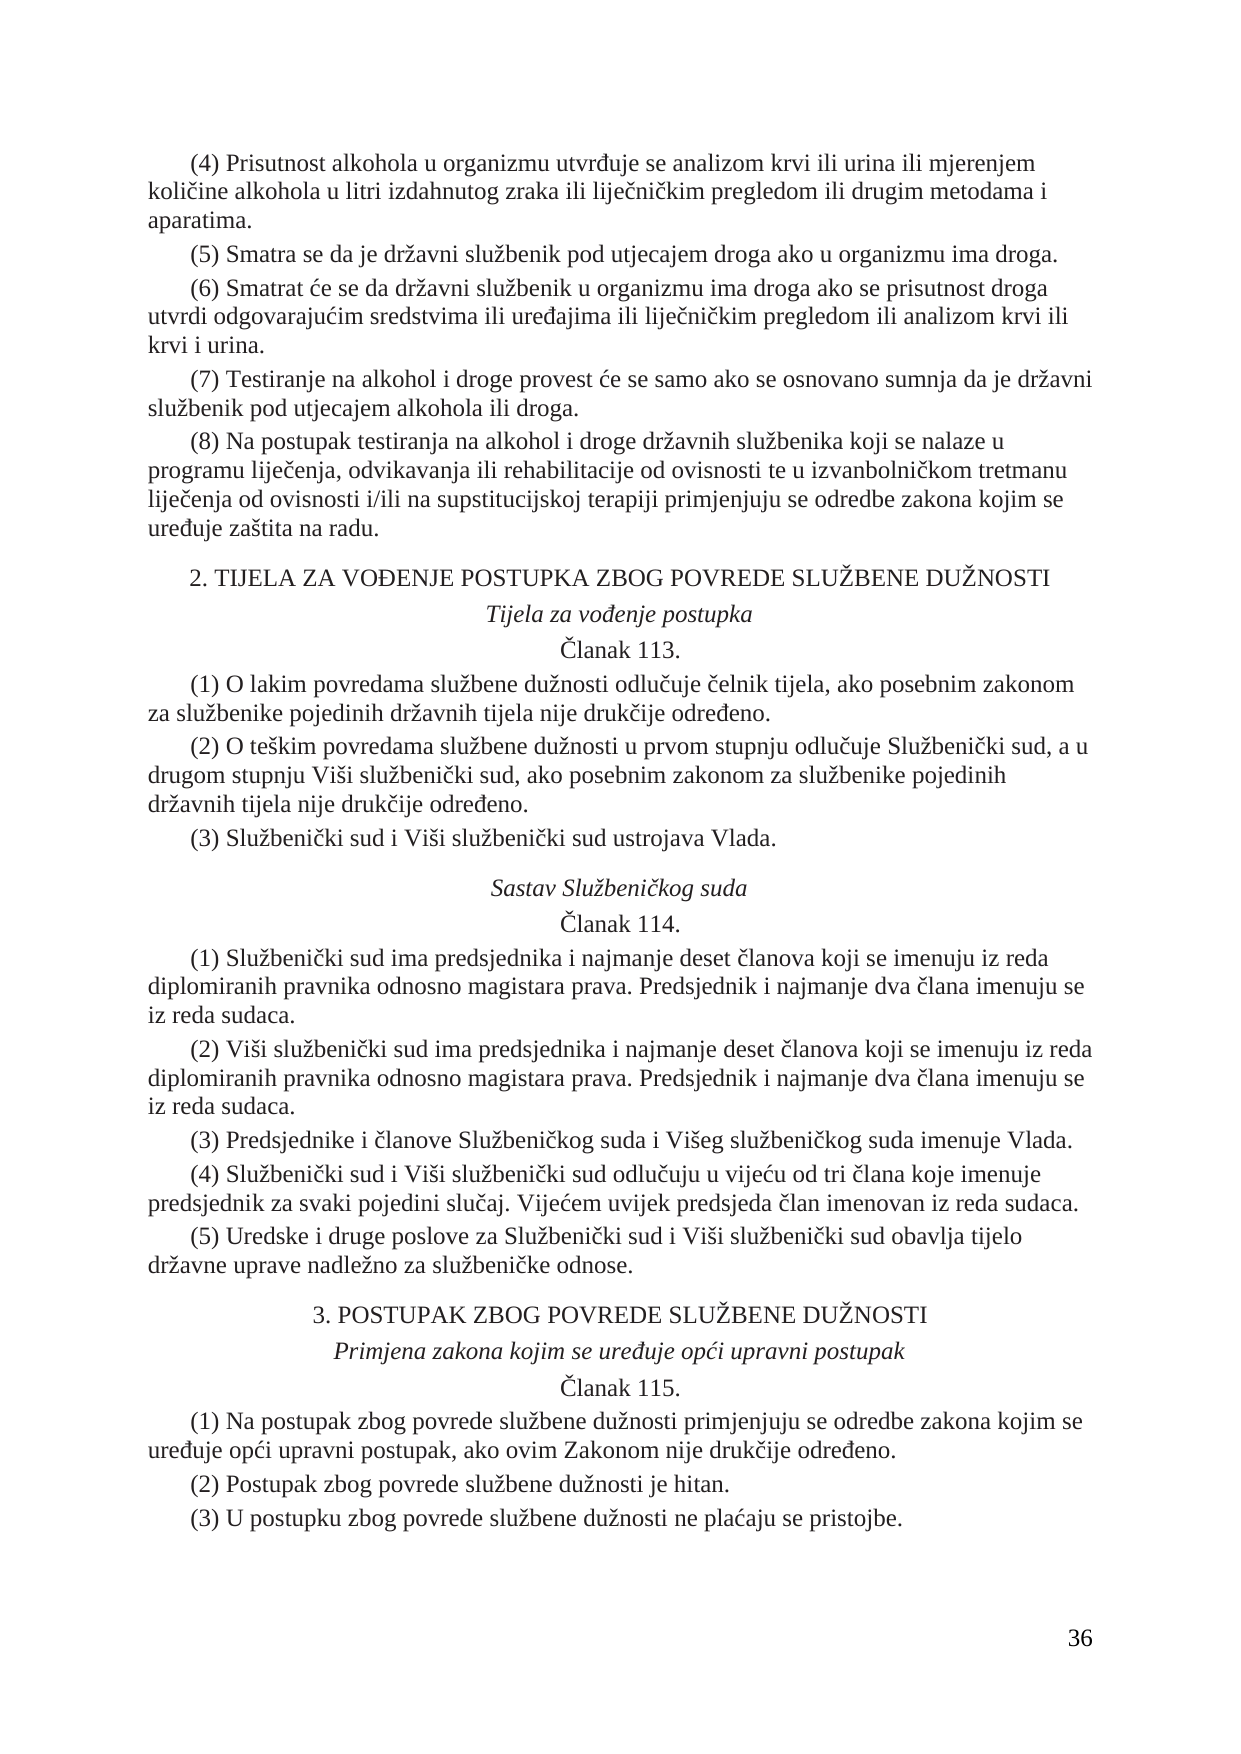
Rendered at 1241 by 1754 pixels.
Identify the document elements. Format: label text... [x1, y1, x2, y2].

text (3) Službenički sud i Viši službenički sud ustrojava Vlada. [148, 823, 1093, 851]
text (5) Uredske i druge poslove za Službenički sud i Viši službenički sud obavlja tijelo državne uprave nadležno za službeničke odnose. [148, 1221, 1093, 1279]
text Sastav Službeničkog suda [148, 873, 1093, 901]
text Članak 115. [148, 1373, 1093, 1401]
text (2) O teškim povredama službene dužnosti u prvom stupnju odlučuje Službenički sud, a u drugom stupnju Viši službenički sud, ako posebnim zakonom za službenike pojedinih državnih tijela nije drukčije određeno. [148, 731, 1093, 818]
text Primjena zakona kojim se uređuje opći upravni postupak [148, 1336, 1093, 1365]
text (8) Na postupak testiranja na alkohol i droge državnih službenika koji se nalaze u programu liječenja, odvikavanja ili rehabilitacije od ovisnosti te u izvanbolničkom tretmanu liječenja od ovisnosti i/ili na supstitucijskoj terapiji primjenjuju se odredbe zakona kojim se uređuje zaštita na radu. [148, 426, 1093, 541]
text 2. TIJELA ZA VOĐENJE POSTUPKA ZBOG POVREDE SLUŽBENE DUŽNOSTI [148, 563, 1093, 591]
text Članak 113. [148, 635, 1093, 664]
text (4) Službenički sud i Viši službenički sud odlučuju u vijeću od tri člana koje imenuje predsjednik za svaki pojedini slučaj. Vijećem uvijek predsjeda član imenovan iz reda sudaca. [148, 1159, 1093, 1216]
text (1) O lakim povredama službene dužnosti odlučuje čelnik tijela, ako posebnim zakonom za službenike pojedinih državnih tijela nije drukčije određeno. [148, 669, 1093, 726]
text (5) Smatra se da je državni službenik pod utjecajem droga ako u organizmu ima droga. [148, 239, 1093, 268]
text (3) Predsjednike i članove Službeničkog suda i Višeg službeničkog suda imenuje Vlada. [148, 1125, 1093, 1154]
text (6) Smatrat će se da državni službenik u organizmu ima droga ako se prisutnost droga utvrdi odgovarajućim sredstvima ili uređajima ili liječničkim pregledom ili analizom krvi ili krvi i urina. [148, 273, 1093, 359]
text (4) Prisutnost alkohola u organizmu utvrđuje se analizom krvi ili urina ili mjerenjem količine alkohola u litri izdahnutog zraka ili liječničkim pregledom ili drugim metodama i aparatima. [148, 148, 1093, 234]
text Članak 114. [148, 909, 1093, 938]
text (1) Službenički sud ima predsjednika i najmanje deset članova koji se imenuju iz reda diplomiranih pravnika odnosno magistara prava. Predsjednik i najmanje dva člana imenuju se iz reda sudaca. [148, 943, 1093, 1029]
text 3. POSTUPAK ZBOG POVREDE SLUŽBENE DUŽNOSTI [148, 1300, 1093, 1329]
text (2) Postupak zbog povrede službene dužnosti je hitan. [148, 1469, 1093, 1498]
text (7) Testiranje na alkohol i droge provest će se samo ako se osnovano sumnja da je državni službenik pod utjecajem alkohola ili droga. [148, 364, 1093, 421]
text Tijela za vođenje postupka [148, 599, 1093, 628]
text (1) Na postupak zbog povrede službene dužnosti primjenjuju se odredbe zakona kojim se uređuje opći upravni postupak, ako ovim Zakonom nije drukčije određeno. [148, 1406, 1093, 1464]
text (2) Viši službenički sud ima predsjednika i najmanje deset članova koji se imenuju iz reda diplomiranih pravnika odnosno magistara prava. Predsjednik i najmanje dva člana imenuju se iz reda sudaca. [148, 1034, 1093, 1120]
text (3) U postupku zbog povrede službene dužnosti ne plaćaju se pristojbe. [148, 1503, 1093, 1531]
